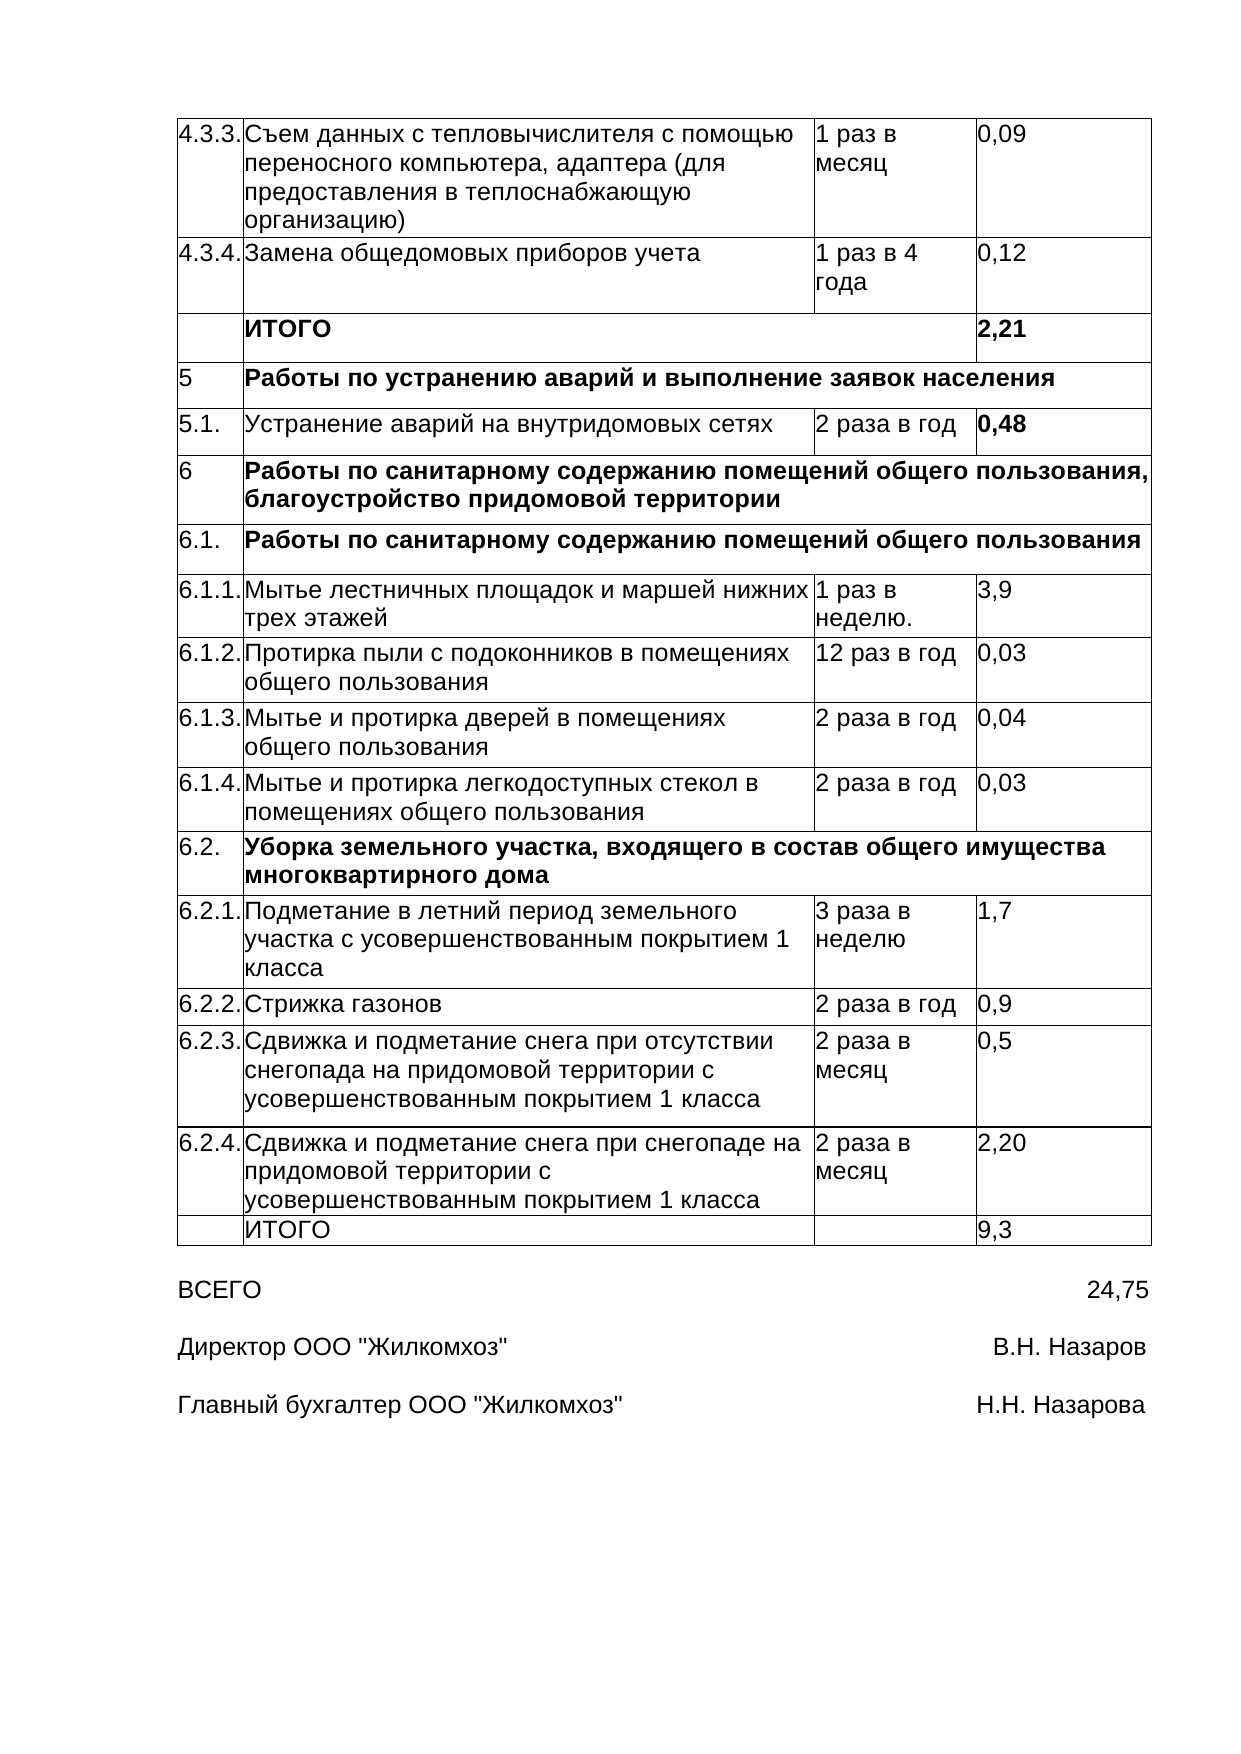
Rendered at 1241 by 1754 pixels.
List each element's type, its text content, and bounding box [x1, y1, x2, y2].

table_cell 0,04 [977, 703, 1151, 767]
table_cell 6.1.2. [178, 638, 243, 702]
table_cell 6.1. [178, 525, 243, 574]
table_cell 0,48 [977, 409, 1151, 454]
table_cell 6.2.2. [178, 989, 243, 1025]
table_cell 3,9 [977, 575, 1151, 637]
table_cell Подметание в летний период земельного участка с усовершенствованным покрытием 1 класса [244, 896, 814, 988]
table_cell Работы по санитарному содержанию помещений общего пользования [244, 525, 1151, 574]
table_cell Мытье и протирка дверей в помещениях общего пользования [244, 703, 814, 767]
table_cell 6.2.4. [178, 1128, 243, 1214]
table_cell 2 раза в год [815, 409, 976, 454]
table_cell 6 [178, 456, 243, 524]
table_cell ИТОГО [244, 1216, 814, 1245]
table_cell Мытье лестничных площадок и маршей нижних трех этажей [244, 575, 814, 637]
table_cell 0,9 [977, 989, 1151, 1025]
table_cell 6.2.1. [178, 896, 243, 988]
table_cell [178, 1216, 243, 1245]
table_cell 1 раз в неделю. [815, 575, 976, 637]
table_cell 6.2. [178, 832, 243, 894]
table_cell 0,09 [977, 119, 1151, 237]
table_cell 2,20 [977, 1128, 1151, 1214]
table_cell Сдвижка и подметание снега при отсутствии снегопада на придомовой территории с усовершенствованным покрытием 1 класса [244, 1026, 814, 1126]
table_cell Мытье и протирка легкодоступных стекол в помещениях общего пользования [244, 768, 814, 831]
table_cell 2,21 [977, 314, 1151, 362]
table_cell 2 раза в месяц [815, 1026, 976, 1126]
table_cell Сдвижка и подметание снега при снегопаде на придомовой территории с усовершенствованным покрытием 1 класса [244, 1128, 814, 1214]
table_cell 2 раза в год [815, 989, 976, 1025]
table_cell 6.1.1. [178, 575, 243, 637]
text ВСЕГО 24,75 [177, 1275, 1152, 1303]
table_cell Съем данных с тепловычислителя с помощью переносного компьютера, адаптера (для предоставления в теплоснабжающую организацию) [244, 119, 814, 237]
table_cell 0,12 [977, 238, 1151, 313]
table_cell Протирка пыли с подоконников в помещениях общего пользования [244, 638, 814, 702]
table_cell 0,03 [977, 638, 1151, 702]
table_cell 5 [178, 363, 243, 408]
table_cell 6.2.3. [178, 1026, 243, 1126]
table_cell [815, 1216, 976, 1245]
table_cell 0,03 [977, 768, 1151, 831]
table_cell Работы по санитарному содержанию помещений общего пользования, благоустройство придомовой территории [244, 456, 1151, 524]
table_cell 1 раз в месяц [815, 119, 976, 237]
table_cell Работы по устранению аварий и выполнение заявок населения [244, 363, 1151, 408]
table_cell 2 раза в год [815, 703, 976, 767]
table_cell 3 раза в неделю [815, 896, 976, 988]
table_cell 4.3.4. [178, 238, 243, 313]
table_cell 9,3 [977, 1216, 1151, 1245]
table_cell Устранение аварий на внутридомовых сетях [244, 409, 814, 454]
table_cell 6.1.4. [178, 768, 243, 831]
table_cell 12 раз в год [815, 638, 976, 702]
text Директор ООО "Жилкомхоз" В.Н. Назаров [177, 1332, 1152, 1361]
table_cell ИТОГО [244, 314, 976, 362]
table_cell 6.1.3. [178, 703, 243, 767]
table_cell 2 раза в месяц [815, 1128, 976, 1214]
text Главный бухгалтер ООО "Жилкомхоз" Н.Н. Назарова [177, 1390, 1152, 1418]
table_cell Замена общедомовых приборов учета [244, 238, 814, 313]
table_cell 1,7 [977, 896, 1151, 988]
table_cell 4.3.3. [178, 119, 243, 237]
table_cell 1 раз в 4 года [815, 238, 976, 313]
table_cell [178, 314, 243, 362]
table_cell 2 раза в год [815, 768, 976, 831]
table_cell 0,5 [977, 1026, 1151, 1126]
table_cell Стрижка газонов [244, 989, 814, 1025]
table_cell 5.1. [178, 409, 243, 454]
table_cell Уборка земельного участка, входящего в состав общего имущества многоквартирного дома [244, 832, 1151, 894]
